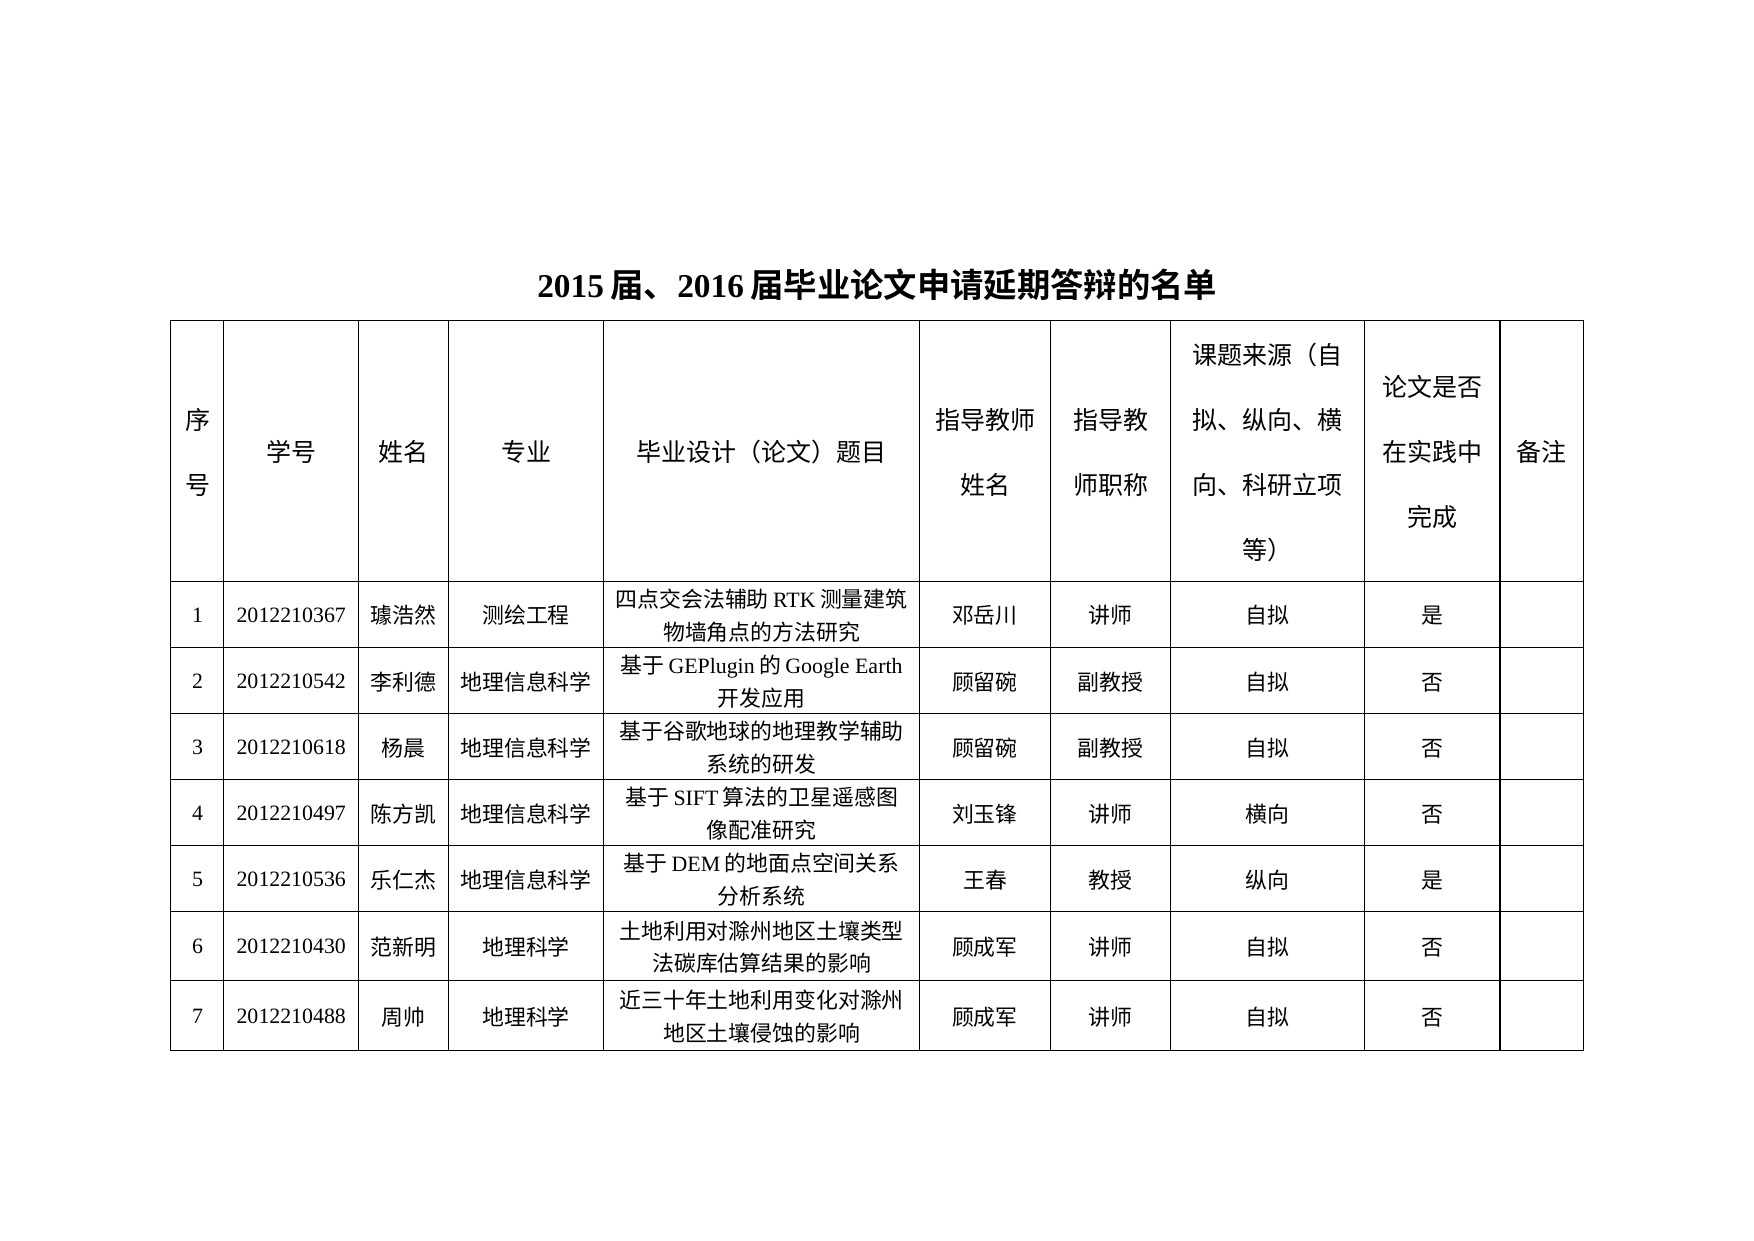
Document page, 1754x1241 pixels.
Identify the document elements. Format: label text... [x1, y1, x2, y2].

table_cell 土地利用对滁州地区土壤类型法碳库估算结果的影响 [604, 912, 919, 980]
table_cell 否 [1365, 648, 1499, 713]
table_cell 自拟 [1171, 912, 1364, 980]
table_cell 课题来源（自拟、纵向、横向、科研立项等） [1171, 321, 1364, 581]
table_cell 陈方凯 [359, 780, 448, 845]
table_cell 基于SIFT算法的卫星遥感图像配准研究 [604, 780, 919, 845]
table_cell 副教授 [1051, 714, 1170, 779]
table_cell 地理信息科学 [449, 648, 603, 713]
table_cell 学号 [224, 321, 358, 581]
table_cell 基于谷歌地球的地理教学辅助系统的研发 [604, 714, 919, 779]
table_cell 否 [1365, 714, 1499, 779]
table_cell 3 [171, 714, 223, 779]
table_cell 序号 [171, 321, 223, 581]
table_cell 2012210618 [224, 714, 358, 779]
table_cell 周帅 [359, 981, 448, 1050]
table_cell 2012210542 [224, 648, 358, 713]
table_cell 姓名 [359, 321, 448, 581]
table_cell 讲师 [1051, 981, 1170, 1050]
table_cell [1501, 912, 1583, 980]
table_cell [1501, 780, 1583, 845]
table_cell 4 [171, 780, 223, 845]
table_cell 地理信息科学 [449, 846, 603, 911]
table_cell 李利德 [359, 648, 448, 713]
table_cell [1501, 714, 1583, 779]
table_cell [1501, 648, 1583, 713]
table_cell 杨晨 [359, 714, 448, 779]
table_cell 基于GEPlugin的Google Earth开发应用 [604, 648, 919, 713]
table_cell 自拟 [1171, 714, 1364, 779]
table_cell 顾留碗 [920, 648, 1050, 713]
table_cell 测绘工程 [449, 582, 603, 647]
table_cell [1501, 582, 1583, 647]
table_cell 2012210488 [224, 981, 358, 1050]
table_cell 顾留碗 [920, 714, 1050, 779]
table_cell 论文是否在实践中完成 [1365, 321, 1499, 581]
table_cell 近三十年土地利用变化对滁州地区土壤侵蚀的影响 [604, 981, 919, 1050]
table_cell 基于DEM的地面点空间关系分析系统 [604, 846, 919, 911]
table_cell 毕业设计（论文）题目 [604, 321, 919, 581]
table_cell 否 [1365, 912, 1499, 980]
table_cell 否 [1365, 780, 1499, 845]
table_cell 顾成军 [920, 981, 1050, 1050]
table_cell 自拟 [1171, 981, 1364, 1050]
table_cell 讲师 [1051, 912, 1170, 980]
table_cell 备注 [1501, 321, 1583, 581]
table_cell 地理信息科学 [449, 780, 603, 845]
table_cell 讲师 [1051, 582, 1170, 647]
table_cell 顾成军 [920, 912, 1050, 980]
table_cell 6 [171, 912, 223, 980]
table_cell 横向 [1171, 780, 1364, 845]
table_cell 1 [171, 582, 223, 647]
table_cell 地理信息科学 [449, 714, 603, 779]
table_cell [1501, 846, 1583, 911]
table_cell 范新明 [359, 912, 448, 980]
table_cell 乐仁杰 [359, 846, 448, 911]
table_cell [1501, 981, 1583, 1050]
table_cell 讲师 [1051, 780, 1170, 845]
table_cell 指导教师姓名 [920, 321, 1050, 581]
table_cell 璩浩然 [359, 582, 448, 647]
table_cell 地理科学 [449, 981, 603, 1050]
table_cell 副教授 [1051, 648, 1170, 713]
table_cell 地理科学 [449, 912, 603, 980]
table_cell 教授 [1051, 846, 1170, 911]
table_cell 2012210497 [224, 780, 358, 845]
table_cell 2012210536 [224, 846, 358, 911]
table_header 2015届、2016届毕业论文申请延期答辩的名单 [171, 246, 1583, 320]
table_cell 2012210367 [224, 582, 358, 647]
table_cell 刘玉锋 [920, 780, 1050, 845]
table_cell 专业 [449, 321, 603, 581]
table_cell 是 [1365, 582, 1499, 647]
table_cell 自拟 [1171, 648, 1364, 713]
table_cell 7 [171, 981, 223, 1050]
table_cell 否 [1365, 981, 1499, 1050]
table_cell 指导教师职称 [1051, 321, 1170, 581]
table_cell 2012210430 [224, 912, 358, 980]
table_cell 自拟 [1171, 582, 1364, 647]
table_cell 5 [171, 846, 223, 911]
table_cell 王春 [920, 846, 1050, 911]
table_cell 邓岳川 [920, 582, 1050, 647]
table_cell 是 [1365, 846, 1499, 911]
table_cell 纵向 [1171, 846, 1364, 911]
table_cell 2 [171, 648, 223, 713]
table_cell 四点交会法辅助RTK测量建筑物墙角点的方法研究 [604, 582, 919, 647]
